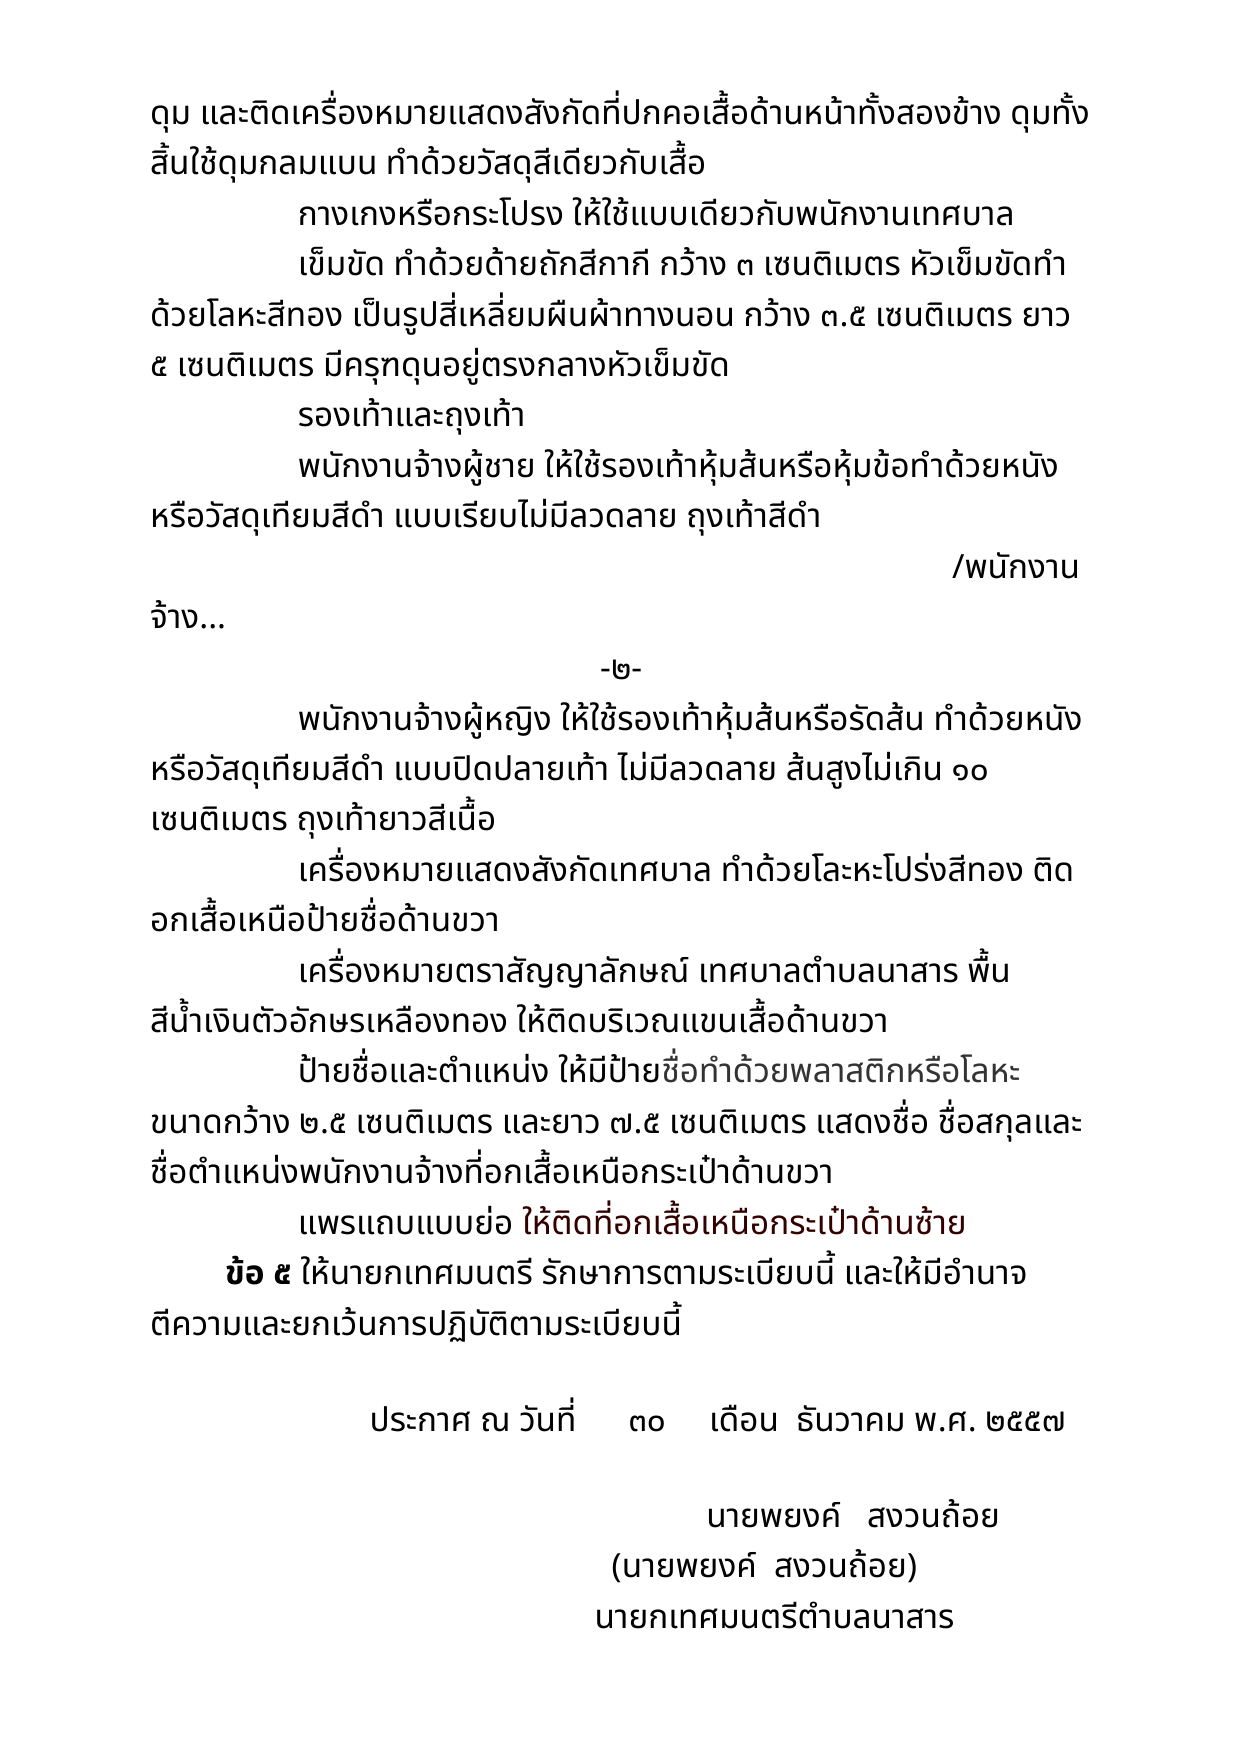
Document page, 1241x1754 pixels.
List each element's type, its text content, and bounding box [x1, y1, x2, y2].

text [150, 89, 1090, 189]
text แพรแถบแบบย่อ ให้ติดที่อกเสื้อเหนือกระเป๋าด้านซ้าย [150, 1199, 1090, 1249]
text ข้อ ๕ ให้นายกเทศมนตรี รักษาการตามระเบียบนี้ และให้มีอำนาจตีความและยกเว้นการปฏิบัติตามระเบียบนี้ [150, 1249, 1090, 1350]
text รองเท้าและถุงเท้า [150, 391, 1090, 442]
text ประกาศ ณ วันที่ ๓๐ เดือน ธันวาคม พ.ศ. ๒๕๕๗ [150, 1396, 1090, 1446]
text เครื่องหมายแสดงสังกัดเทศบาล ทำด้วยโละหะโปร่งสีทอง ติดอกเสื้อเหนือป้ายชื่อด้านขวา [150, 846, 1090, 947]
text นายกเทศมนตรีตำบลนาสาร [150, 1593, 1090, 1643]
text -๒- [150, 644, 1090, 694]
text /พนักงานจ้าง... [150, 543, 1090, 644]
text เครื่องหมายตราสัญญาลักษณ์ เทศบาลตำบลนาสาร พื้นสีน้ำเงินตัวอักษรเหลืองทอง ให้ติดบริเวณแขนเสื้อด้านขวา [150, 947, 1090, 1047]
text นายพยงค์ สงวนถ้อย [150, 1492, 1090, 1542]
text พนักงานจ้างผู้หญิง ให้ใช้รองเท้าหุ้มส้นหรือรัดส้น ทำด้วยหนัง หรือวัสดุเทียมสีดำ แบบปิดปลายเท้า ไม่มีลวดลาย ส้นสูงไม่เกิน ๑๐ เซนติเมตร ถุงเท้ายาวสีเนื้อ [150, 694, 1090, 846]
text พนักงานจ้างผู้ชาย ให้ใช้รองเท้าหุ้มส้นหรือหุ้มข้อทำด้วยหนังหรือวัสดุเทียมสีดำ แบบเรียบไม่มีลวดลาย ถุงเท้าสีดำ [150, 442, 1090, 543]
text เข็มขัด ทำด้วยด้ายถักสีกากี กว้าง ๓ เซนติเมตร หัวเข็มขัดทำด้วยโลหะสีทอง เป็นรูปสี่เหลี่ยมผืนผ้าทางนอน กว้าง ๓.๕ เซนติเมตร ยาว ๕ เซนติเมตร มีครุฑดุนอยู่ตรงกลางหัวเข็มขัด [150, 240, 1090, 391]
text กางเกงหรือกระโปรง ให้ใช้แบบเดียวกับพนักงานเทศบาล [150, 189, 1090, 240]
text (นายพยงค์ สงวนถ้อย) [150, 1542, 1090, 1593]
text ป้ายชื่อและตำแหน่ง ให้มีป้ายชื่อทำด้วยพลาสติกหรือโลหะ ขนาดกว้าง ๒.๕ เซนติเมตร และยาว ๗.๕ เซนติเมตร แสดงชื่อ ชื่อสกุลและชื่อตำแหน่งพนักงานจ้างที่อกเสื้อเหนือกระเป๋าด้านขวา [150, 1047, 1090, 1199]
